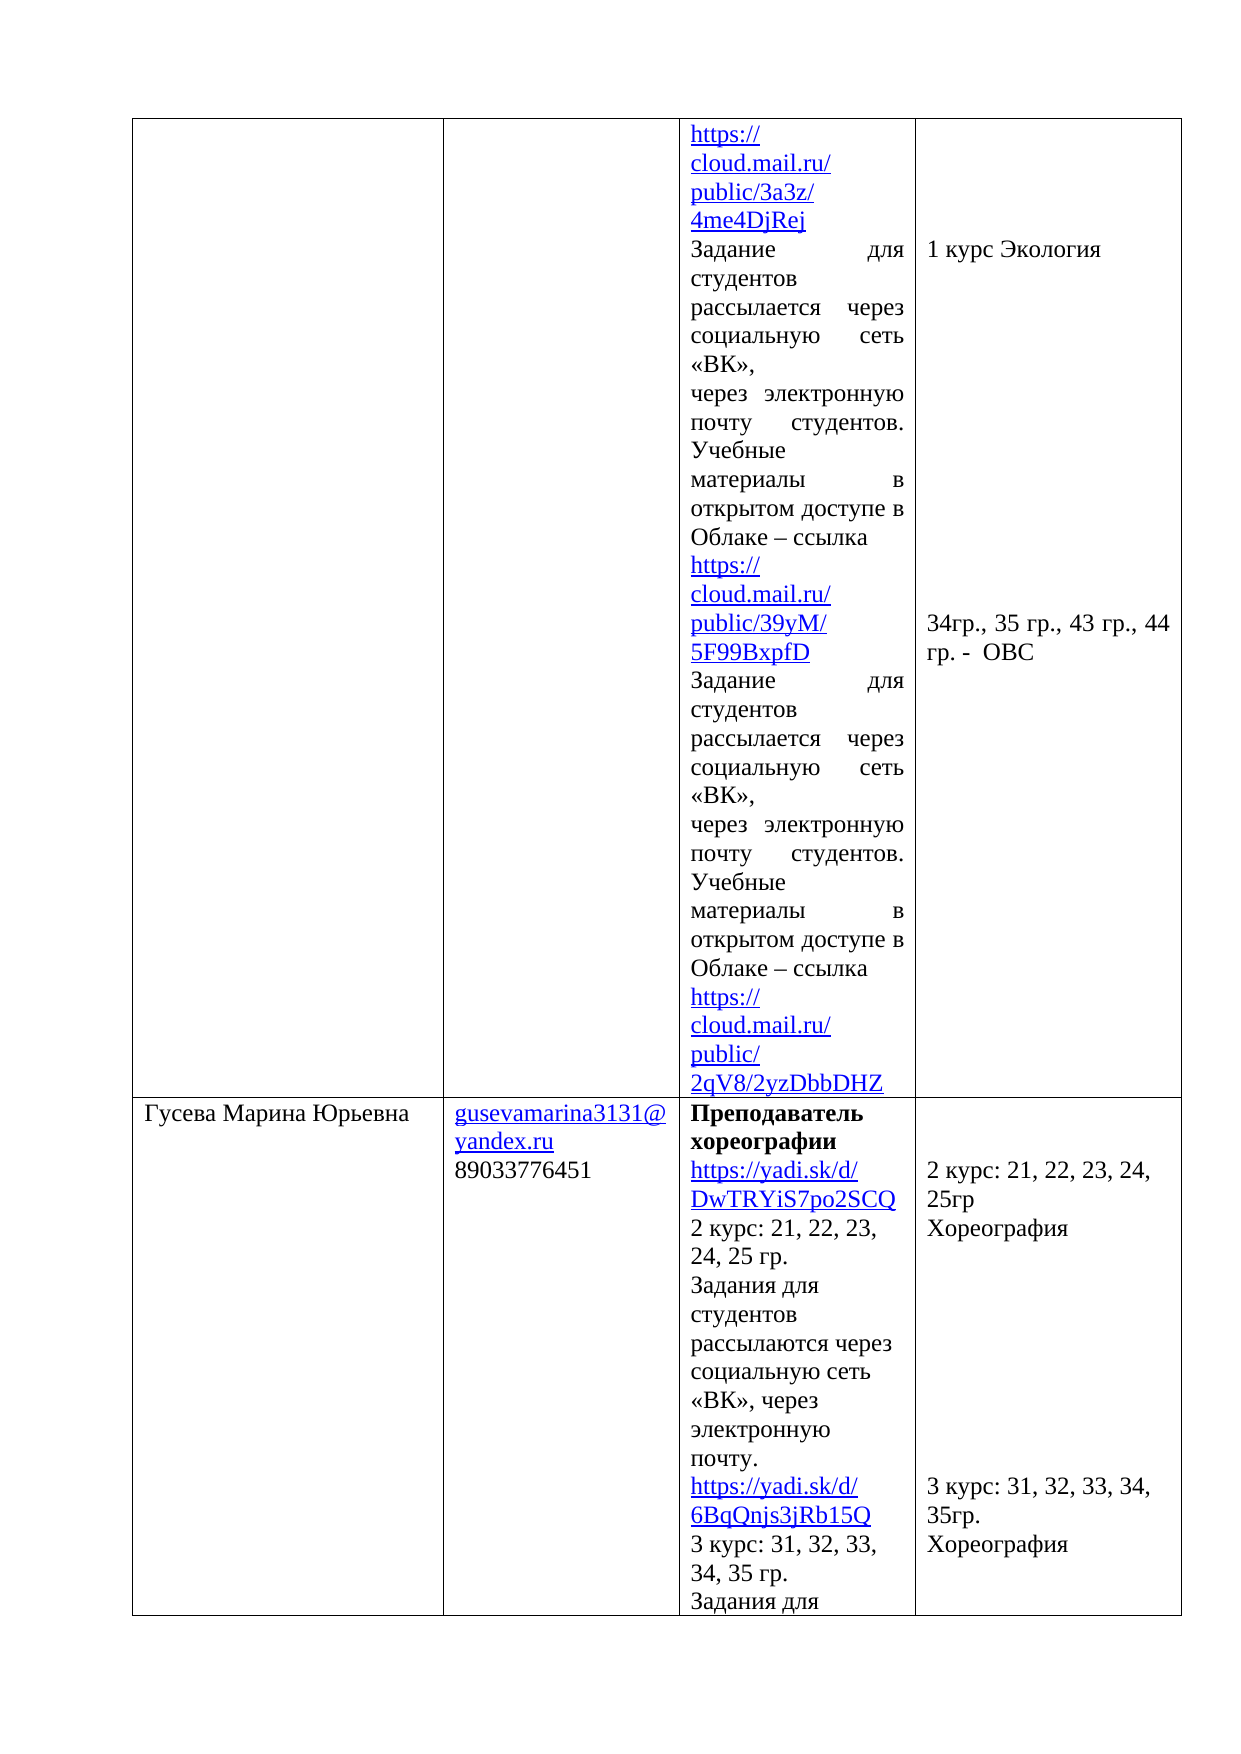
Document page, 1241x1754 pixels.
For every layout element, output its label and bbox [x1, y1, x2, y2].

table_cell [133, 119, 443, 1097]
table_cell [916, 1098, 1181, 1615]
table_cell [444, 1098, 679, 1615]
table_cell [680, 1098, 915, 1615]
table_cell [680, 119, 915, 1097]
table_cell [916, 119, 1181, 1097]
table_cell [133, 1098, 443, 1615]
table_cell [444, 119, 679, 1097]
